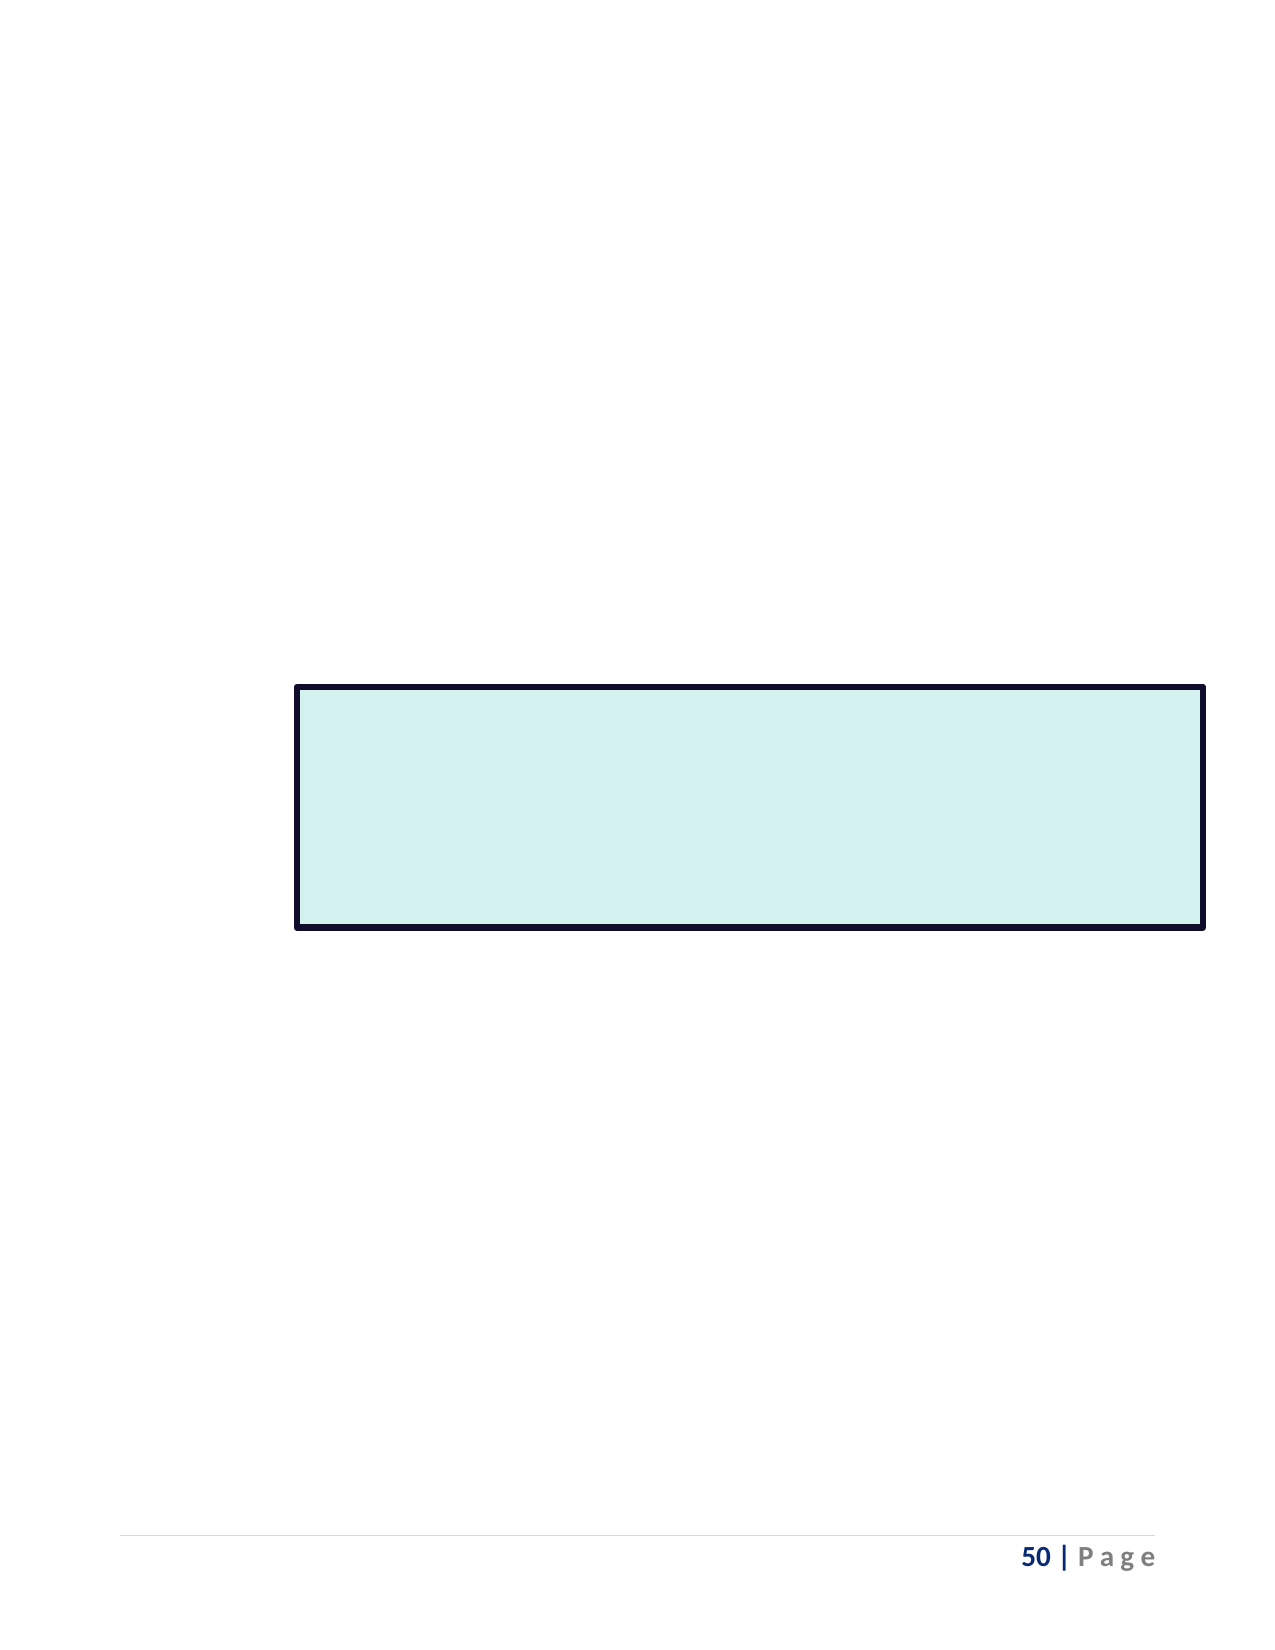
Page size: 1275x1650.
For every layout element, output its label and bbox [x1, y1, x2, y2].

table_cell [124, 75, 1199, 1525]
